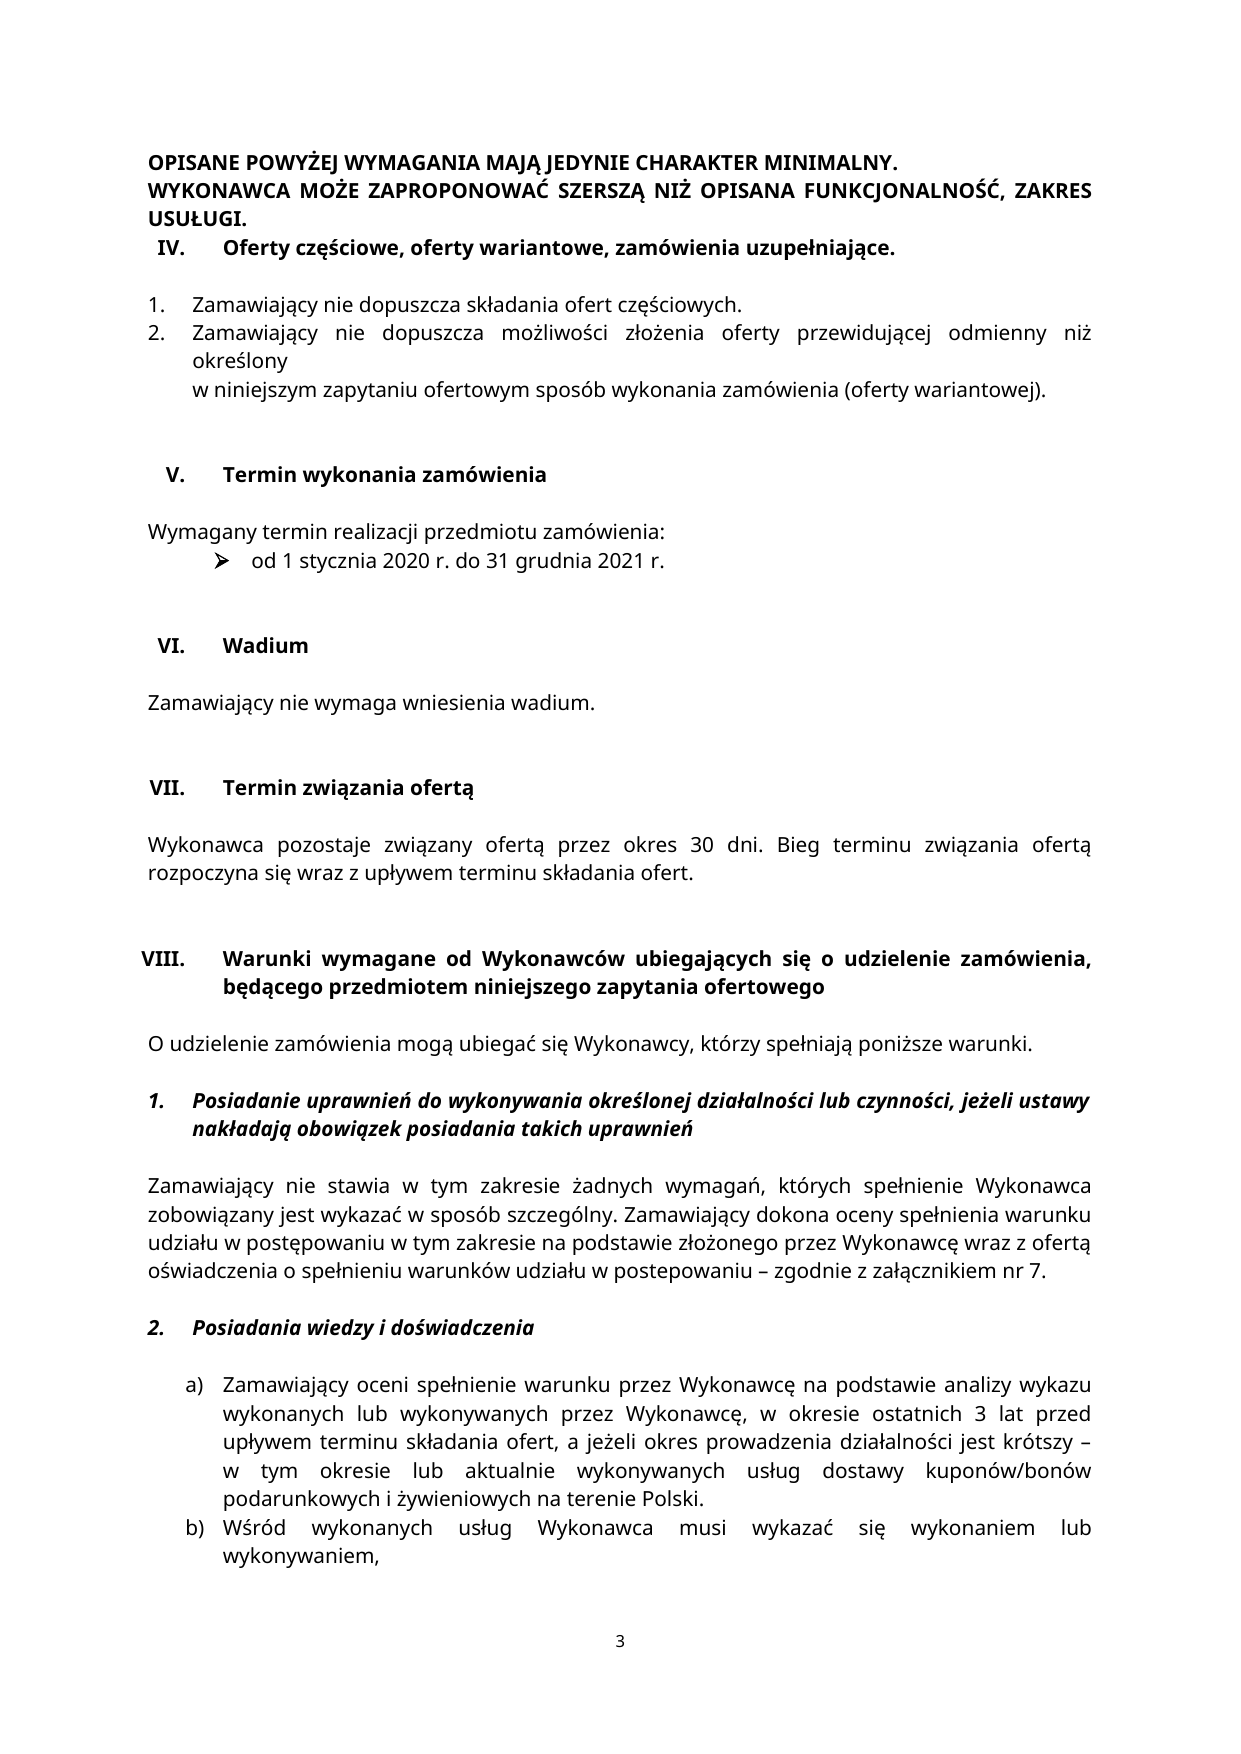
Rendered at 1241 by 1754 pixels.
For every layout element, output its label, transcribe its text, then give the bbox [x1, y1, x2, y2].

text O udzielenie zamówienia mogą ubiegać się Wykonawcy, którzy spełniają poniższe warunki. [148, 1029, 1093, 1058]
list Wadium [185, 631, 1093, 659]
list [185, 1513, 1093, 1569]
list Termin związania ofertą [185, 773, 1093, 802]
list Termin wykonania zamówienia [185, 460, 1093, 489]
text Wymagany termin realizacji przedmiotu zamówienia: [148, 517, 1093, 546]
text WYKONAWCA MOŻE ZAPROPONOWAĆ SZERSZĄ NIŻ OPISANA FUNKCJONALNOŚĆ, ZAKRES USUŁUGI. [148, 176, 1093, 233]
list Warunki wymagane od Wykonawców ubiegających się o udzielenie zamówienia, będącego przedmiotem niniejszego zapytania ofertowego [185, 944, 1093, 1001]
list Zamawiający nie dopuszcza składania ofert częściowych. [148, 290, 1093, 318]
text Zamawiający nie wymaga wniesienia wadium. [148, 688, 1093, 716]
list Zamawiający oceni spełnienie warunku przez Wykonawcę na podstawie analizy wykazu wykonanych lub wykonywanych przez Wykonawcę, w okresie ostatnich 3 lat przed upływem terminu składania ofert, a jeżeli okres prowadzenia działalności jest krótszy – w tym okresie lub aktualnie wykonywanych usług dostawy kuponów/bonów podarunkowych i żywieniowych na terenie Polski. [185, 1370, 1093, 1513]
list Zamawiający nie dopuszcza możliwości złożenia oferty przewidującej odmienny niż określony w niniejszym zapytaniu ofertowym sposób wykonania zamówienia (oferty wariantowej). [148, 318, 1093, 403]
text Wykonawca pozostaje związany ofertą przez okres 30 dni. Bieg terminu związania ofertą rozpoczyna się wraz z upływem terminu składania ofert. [148, 830, 1093, 887]
text Zamawiający nie stawia w tym zakresie żadnych wymagań, których spełnienie Wykonawca zobowiązany jest wykazać w sposób szczególny. Zamawiający dokona oceny spełnienia warunku udziału w postępowaniu w tym zakresie na podstawie złożonego przez Wykonawcę wraz z ofertą oświadczenia o spełnieniu warunków udziału w postepowaniu – zgodnie z załącznikiem nr 7. [148, 1171, 1093, 1285]
list od 1 stycznia 2020 r. do 31 grudnia 2021 r. [213, 546, 1093, 574]
text OPISANE POWYŻEJ WYMAGANIA MAJĄ JEDYNIE CHARAKTER MINIMALNY. [148, 148, 1093, 176]
list Oferty częściowe, oferty wariantowe, zamówienia uzupełniające. [185, 233, 1093, 261]
list Posiadania wiedzy i doświadczenia [148, 1313, 1093, 1342]
list Posiadanie uprawnień do wykonywania określonej działalności lub czynności, jeżeli ustawy nakładają obowiązek posiadania takich uprawnień [148, 1086, 1093, 1143]
